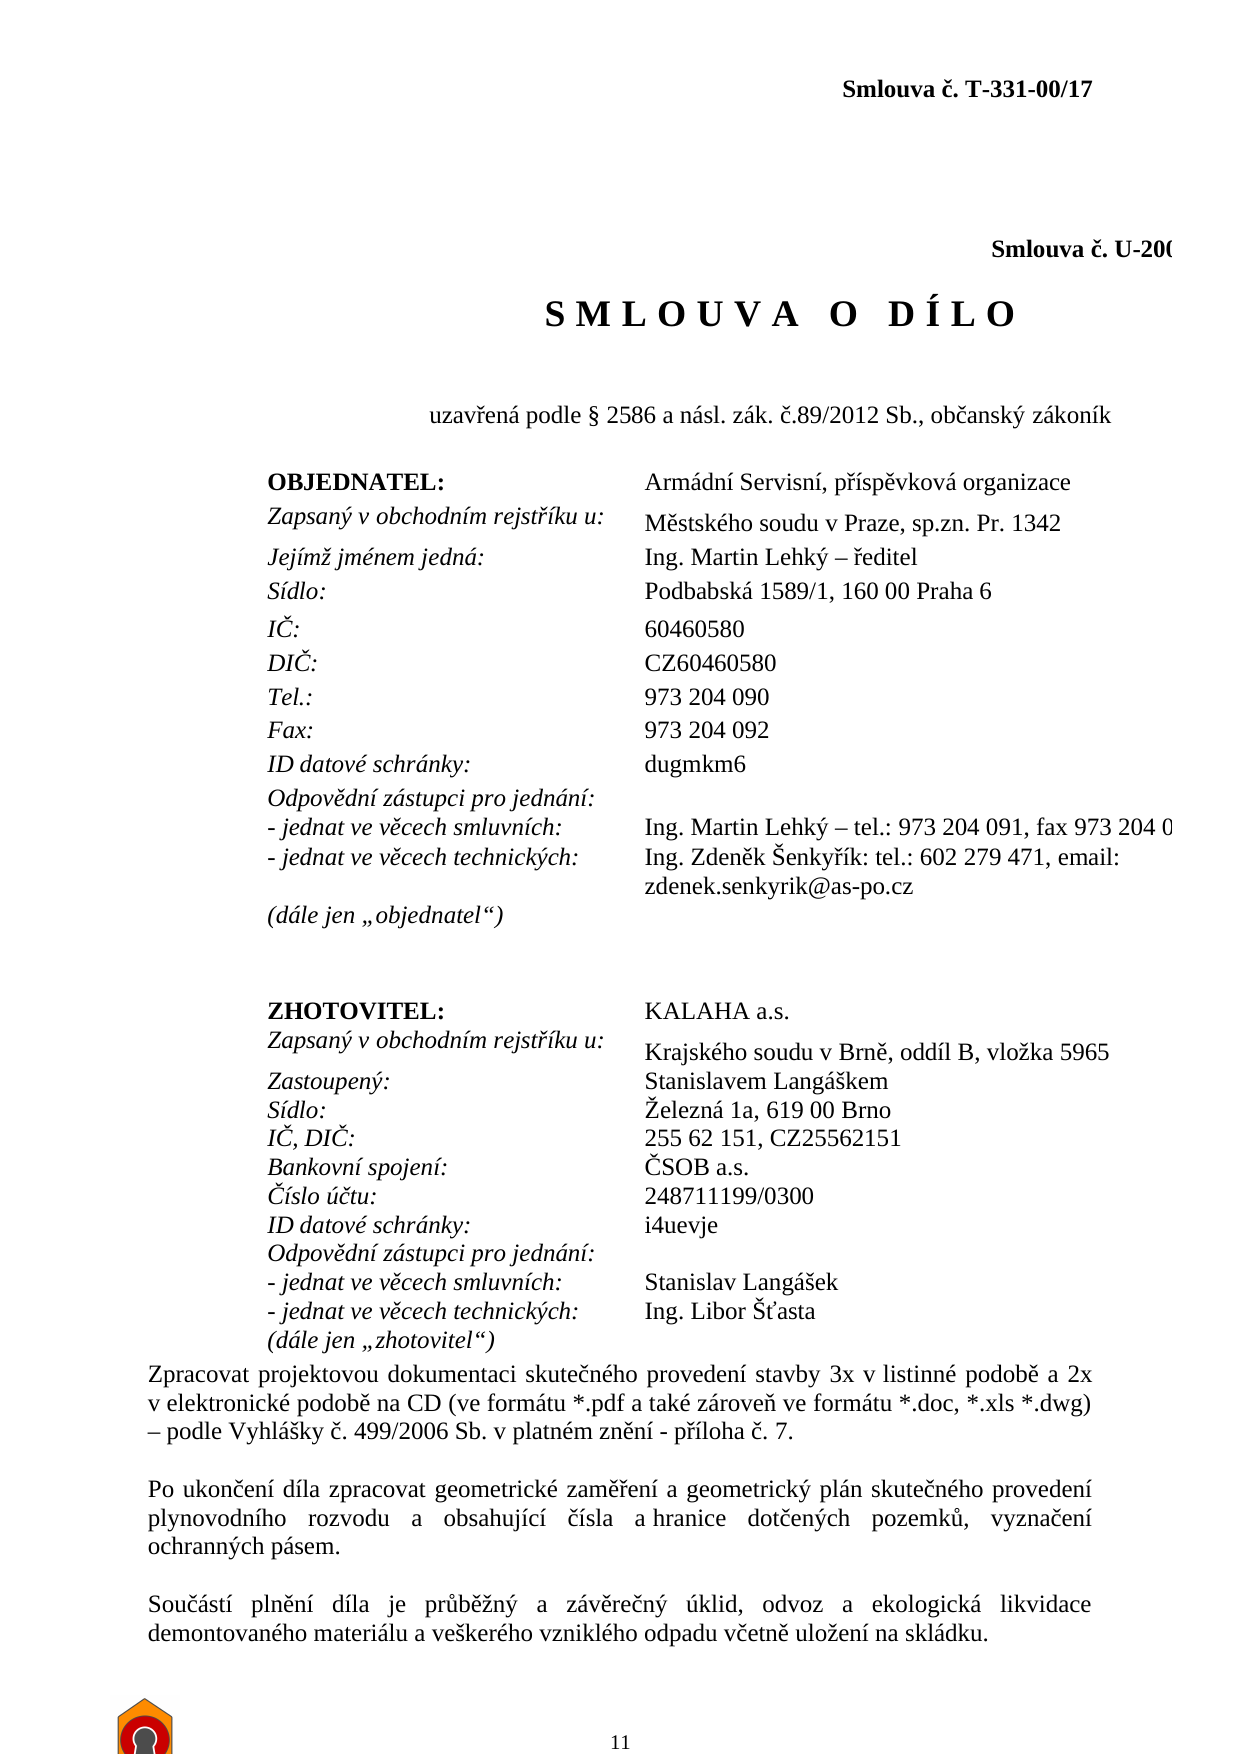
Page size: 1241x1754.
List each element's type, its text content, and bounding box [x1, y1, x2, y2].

text Zpracovat projektovou dokumentaci skutečného provedení stavby 3x v listinné podobě a 2x v elektronické podobě na CD (ve formátu *.pdf a také zároveň ve formátu *.doc, *.xls *.dwg) – podle Vyhlášky č. 499/2006 Sb. v platném znění - příloha č. 7. [148, 1359, 1092, 1445]
text Po ukončení díla zpracovat geometrické zaměření a geometrický plán skutečného provedení plynovodního rozvodu a obsahující čísla a hranice dotčených pozemků, vyznačení ochranných pásem. [148, 1474, 1092, 1560]
picture [109, 1695, 180, 1754]
text Součástí plnění díla je průběžný a závěrečný úklid, odvoz a ekologická likvidace demontovaného materiálu a veškerého vzniklého odpadu včetně uložení na skládku. [148, 1589, 1092, 1646]
